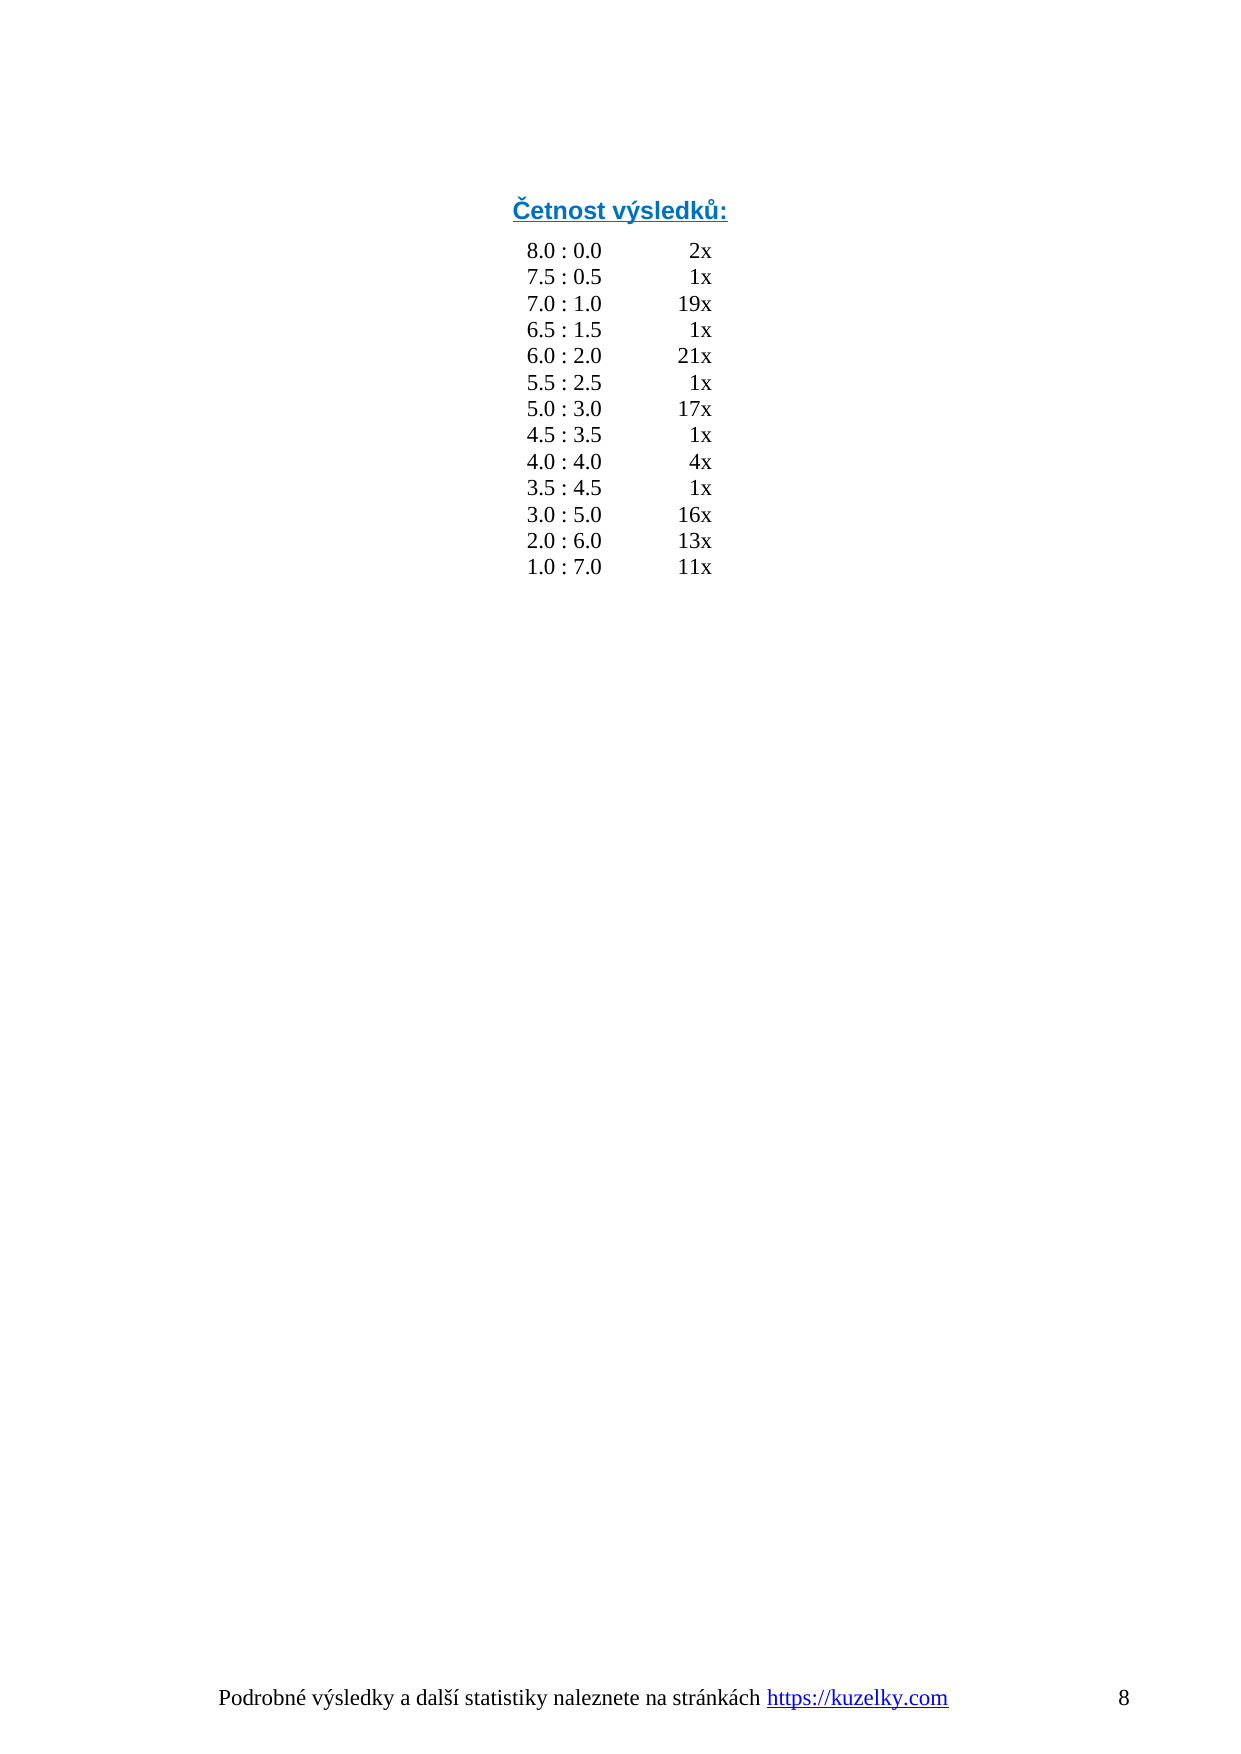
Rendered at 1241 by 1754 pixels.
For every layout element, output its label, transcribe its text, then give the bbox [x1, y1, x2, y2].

text 6.5 : 1.5 1x [106, 316, 1134, 342]
text 5.0 : 3.0 17x [106, 395, 1134, 422]
text 7.0 : 1.0 19x [106, 290, 1134, 316]
text 8.0 : 0.0 2x [106, 237, 1134, 263]
text 3.5 : 4.5 1x [106, 474, 1134, 501]
text Četnost výsledků: [94, 196, 1145, 224]
text 4.5 : 3.5 1x [106, 422, 1134, 448]
text 4.0 : 4.0 4x [106, 448, 1134, 474]
text 2.0 : 6.0 13x [106, 527, 1134, 553]
text 5.5 : 2.5 1x [106, 369, 1134, 395]
text 3.0 : 5.0 16x [106, 501, 1134, 527]
text 1.0 : 7.0 11x [106, 553, 1134, 580]
text 7.5 : 0.5 1x [106, 263, 1134, 290]
text 6.0 : 2.0 21x [106, 342, 1134, 369]
